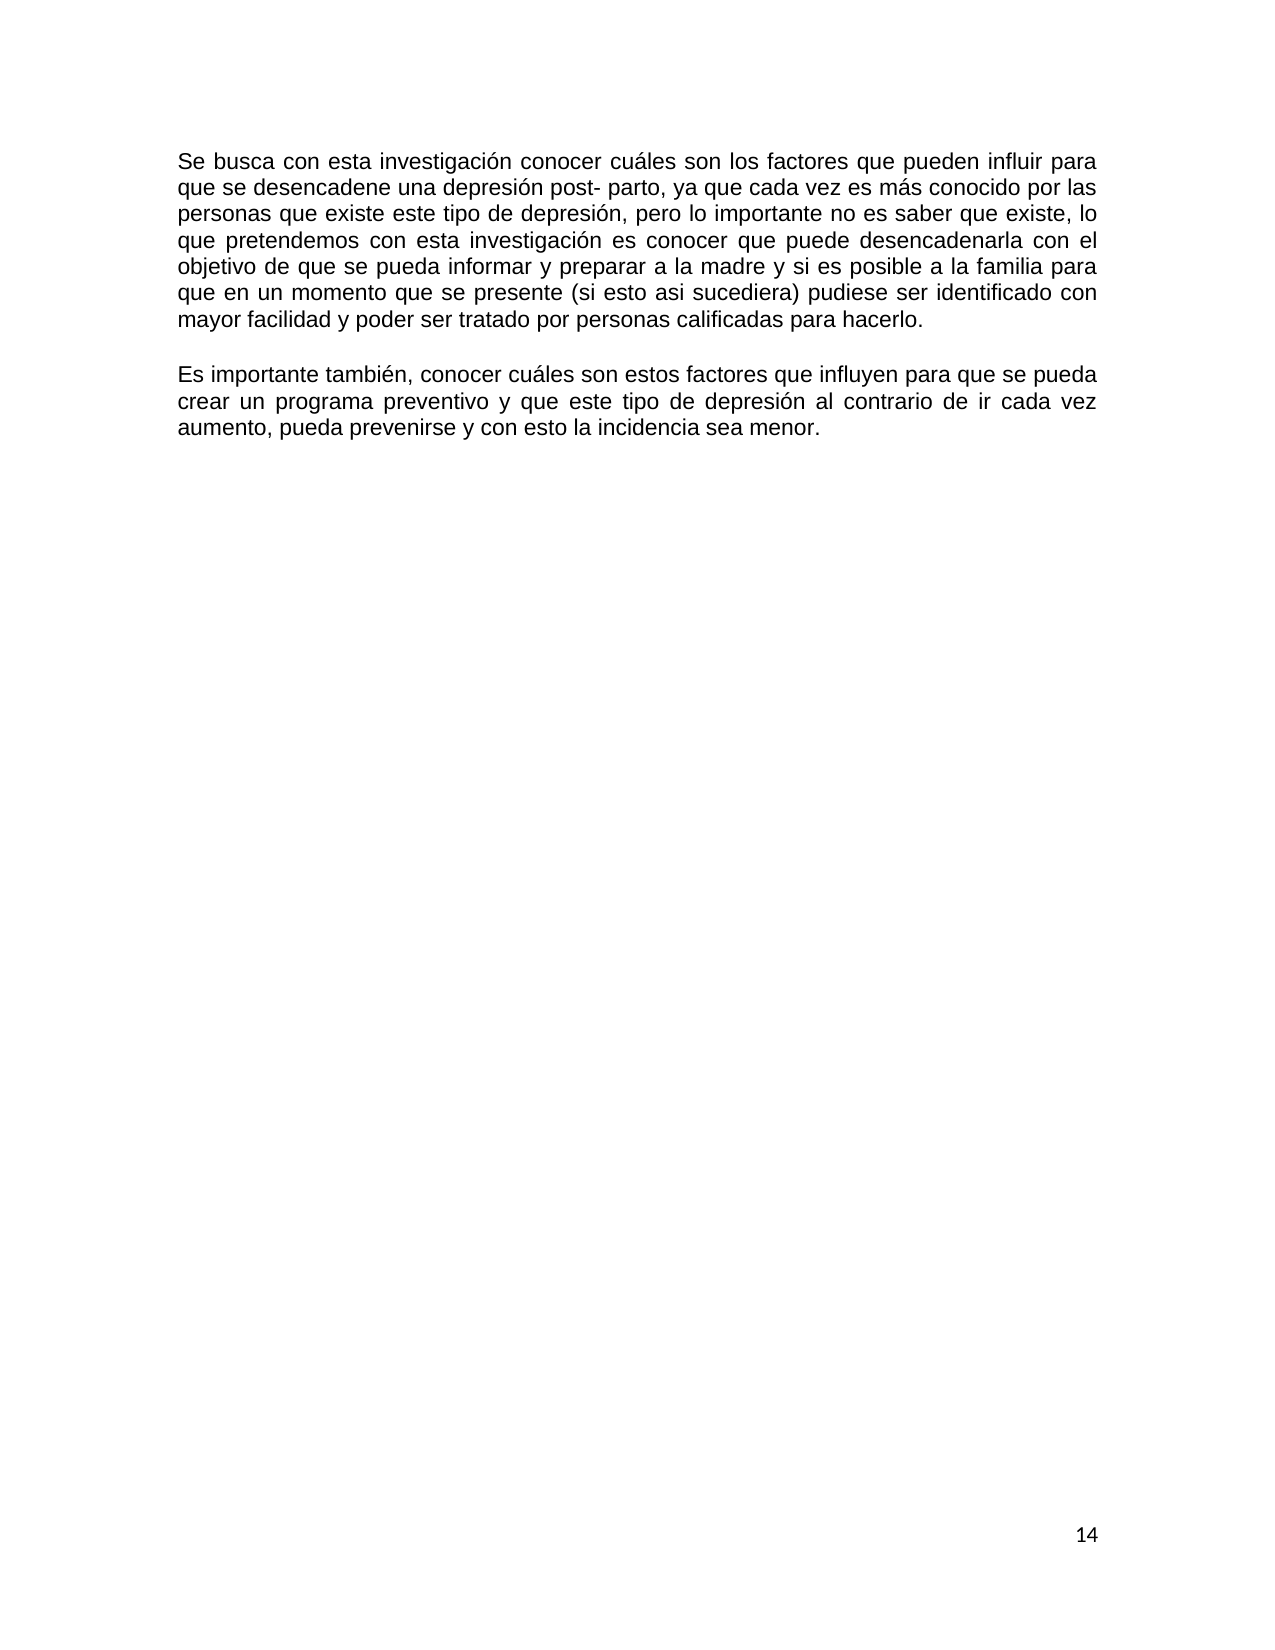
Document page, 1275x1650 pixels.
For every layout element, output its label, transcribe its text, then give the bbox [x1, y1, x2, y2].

text Se busca con esta investigación conocer cuáles son los factores que pueden influir para que se desencadene una depresión post- parto, ya que cada vez es más conocido por las personas que existe este tipo de depresión, pero lo importante no es saber que existe, lo que pretendemos con esta investigación es conocer que puede desencadenarla con el objetivo de que se pueda informar y preparar a la madre y si es posible a la familia para que en un momento que se presente (si esto asi sucediera) pudiese ser identificado con mayor facilidad y poder ser tratado por personas calificadas para hacerlo. [177, 148, 1098, 332]
text Es importante también, conocer cuáles son estos factores que influyen para que se pueda crear un programa preventivo y que este tipo de depresión al contrario de ir cada vez aumento, pueda prevenirse y con esto la incidencia sea menor. [177, 361, 1098, 440]
